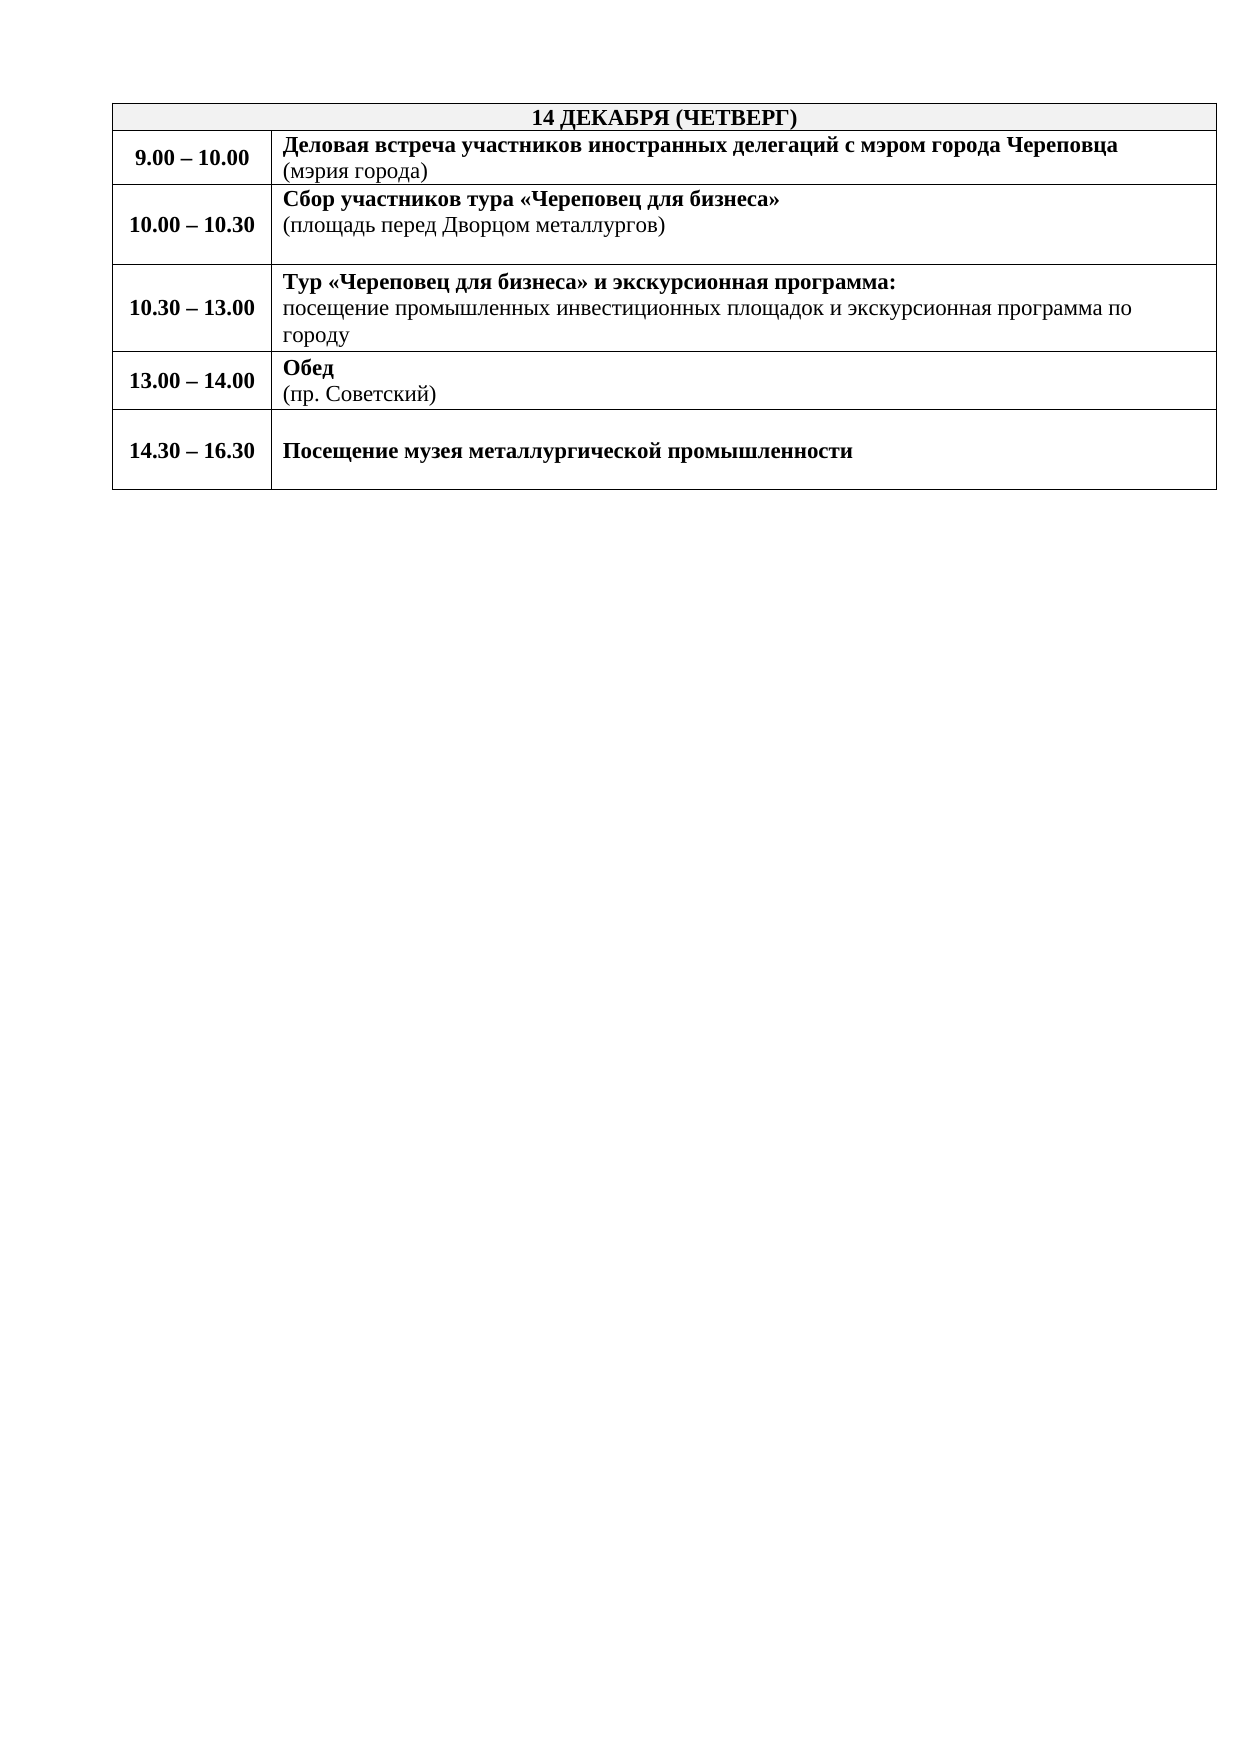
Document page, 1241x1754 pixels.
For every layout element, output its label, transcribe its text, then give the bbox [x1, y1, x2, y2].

table_cell 10.30 – 13.00 [113, 265, 271, 351]
table_header 14 ДЕКАБРЯ (ЧЕТВЕРГ) [113, 104, 1216, 130]
table_cell 14.30 – 16.30 [113, 410, 271, 489]
table_cell Посещение музея металлургической промышленности [272, 410, 1216, 489]
table_cell 10.00 – 10.30 [113, 185, 271, 264]
table_cell 9.00 – 10.00 [113, 131, 271, 184]
table_cell Обед (пр. Советский) [272, 352, 1216, 409]
table_cell 13.00 – 14.00 [113, 352, 271, 409]
table_cell Тур «Череповец для бизнеса» и экскурсионная программа: посещение промышленных инвестиционных площадок и экскурсионная программа по городу [272, 265, 1216, 351]
table_cell Деловая встреча участников иностранных делегаций с мэром города Череповца (мэрия города) [272, 131, 1216, 184]
table_cell Сбор участников тура «Череповец для бизнеса» (площадь перед Дворцом металлургов) [272, 185, 1216, 264]
